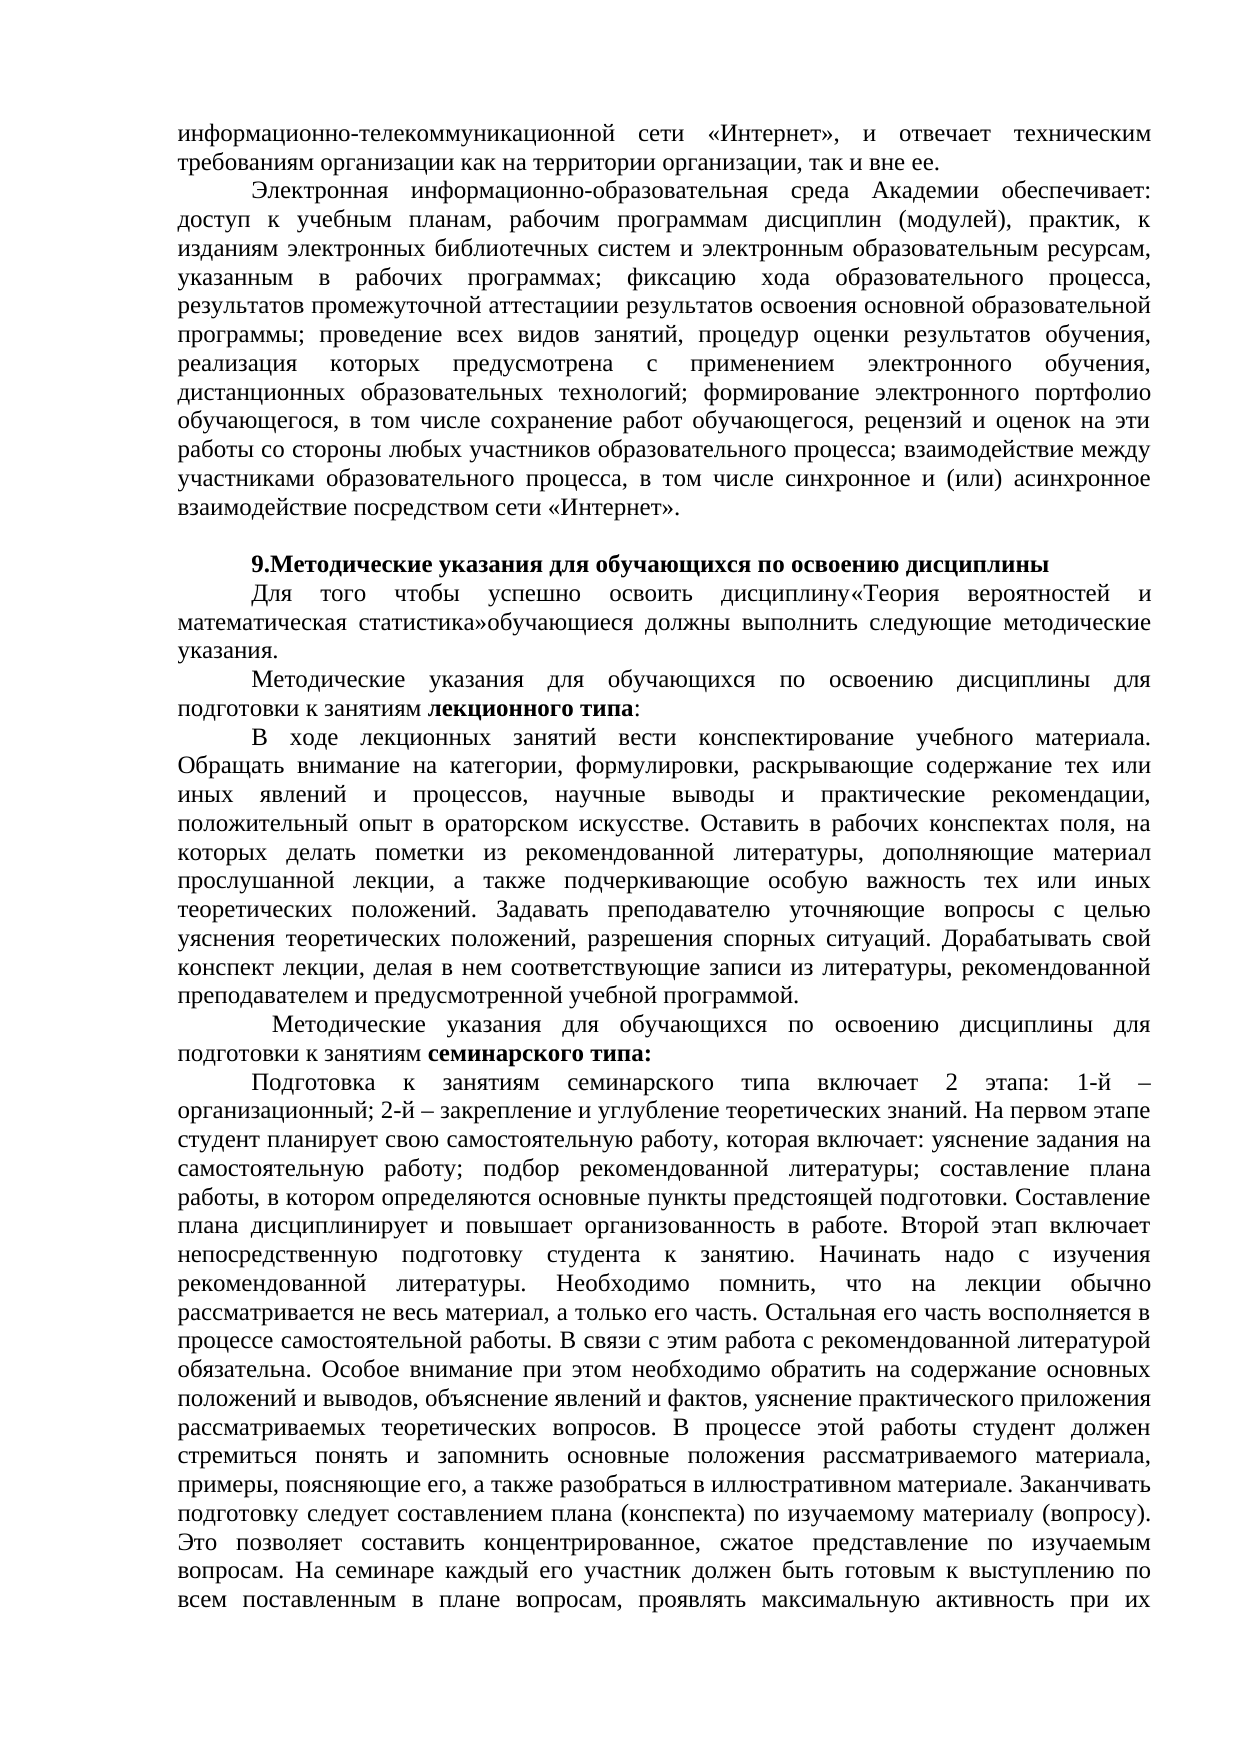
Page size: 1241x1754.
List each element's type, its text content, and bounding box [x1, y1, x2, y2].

text Методические указания для обучающихся по освоению дисциплины для подготовки к занятиям лекционного типа: [177, 664, 1152, 722]
text Методические указания для обучающихся по освоению дисциплины для подготовки к занятиям семинарского типа: [177, 1009, 1152, 1067]
text В ходе лекционных занятий вести конспектирование учебного материала. Обращать внимание на категории, формулировки, раскрывающие содержание тех или иных явлений и процессов, научные выводы и практические рекомендации, положительный опыт в ораторском искусстве. Оставить в рабочих конспектах поля, на которых делать пометки из рекомендованной литературы, дополняющие материал прослушанной лекции, а также подчеркивающие особую важность тех или иных теоретических положений. Задавать преподавателю уточняющие вопросы с целью уяснения теоретических положений, разрешения спорных ситуаций. Дорабатывать свой конспект лекции, делая в нем соответствующие записи из литературы, рекомендованной преподавателем и предусмотренной учебной программой. [177, 722, 1152, 1009]
text 9.Методические указания для обучающихся по освоению дисциплины [177, 549, 1152, 578]
text Для того чтобы успешно освоить дисциплину«Теория вероятностей и математическая статистика»обучающиеся должны выполнить следующие методические указания. [177, 578, 1152, 664]
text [177, 118, 1152, 176]
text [177, 1067, 1152, 1613]
text Электронная информационно-образовательная среда Академии обеспечивает: доступ к учебным планам, рабочим программам дисциплин (модулей), практик, к изданиям электронных библиотечных систем и электронным образовательным ресурсам, указанным в рабочих программах; фиксацию хода образовательного процесса, результатов промежуточной аттестациии результатов освоения основной образовательной программы; проведение всех видов занятий, процедур оценки результатов обучения, реализация которых предусмотрена с применением электронного обучения, дистанционных образовательных технологий; формирование электронного портфолио обучающегося, в том числе сохранение работ обучающегося, рецензий и оценок на эти работы со стороны любых участников образовательного процесса; взаимодействие между участниками образовательного процесса, в том числе синхронное и (или) асинхронное взаимодействие посредством сети «Интернет». [177, 176, 1152, 521]
